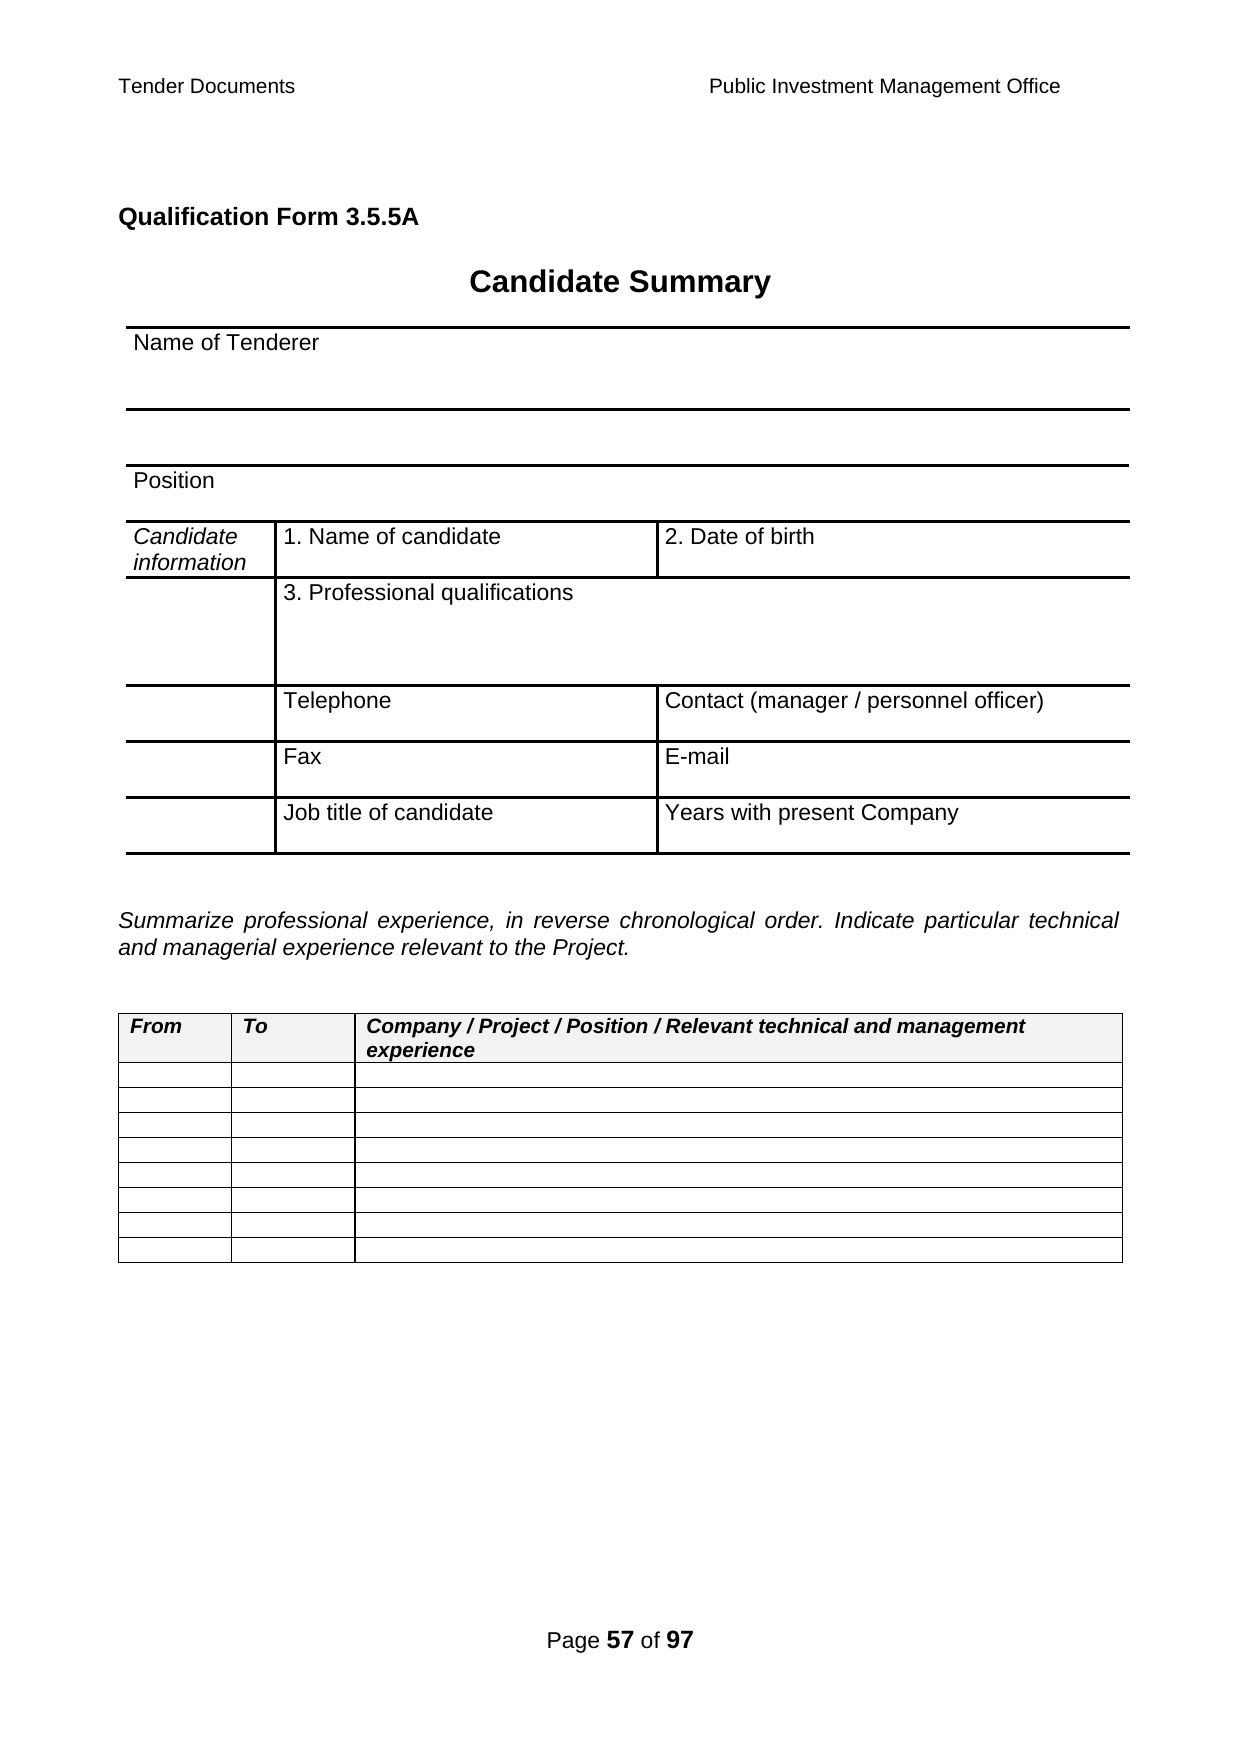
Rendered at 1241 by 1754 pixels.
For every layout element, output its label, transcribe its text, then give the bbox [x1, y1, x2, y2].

table_cell 3. Professional qualifications [277, 579, 1130, 684]
text Candidate Summary [118, 263, 1122, 299]
table_cell [356, 1163, 1122, 1187]
table_cell [119, 1088, 231, 1112]
table_cell [356, 1188, 1122, 1212]
table_cell Candidate information [126, 523, 274, 576]
table_cell [356, 1113, 1122, 1137]
table_cell [232, 1088, 354, 1112]
table_cell [356, 1088, 1122, 1112]
table_cell Telephone [277, 687, 656, 740]
subtitle Qualification Form 3.5.5A [118, 202, 1122, 231]
table_cell Contact (manager / personnel officer) [659, 687, 1130, 740]
table_cell [119, 1163, 231, 1187]
table_cell Job title of candidate [277, 799, 656, 852]
table_cell [126, 743, 274, 796]
table_header Name of Tenderer [126, 329, 1130, 408]
table_cell E-mail [659, 743, 1130, 796]
table_cell Fax [277, 743, 656, 796]
table_cell [356, 1138, 1122, 1162]
table_cell [119, 1138, 231, 1162]
table_cell [356, 1063, 1122, 1087]
table_cell Years with present Company [659, 799, 1130, 852]
table_cell [119, 1238, 231, 1262]
table_cell [119, 1063, 231, 1087]
table_cell [356, 1213, 1122, 1237]
table_cell [119, 1188, 231, 1212]
table_cell [126, 579, 274, 684]
table_cell [232, 1163, 354, 1187]
table_cell [356, 1238, 1122, 1262]
table_cell [126, 687, 274, 740]
table_header To [232, 1014, 354, 1062]
table_cell 2. Date of birth [659, 523, 1130, 576]
table_cell [119, 1113, 231, 1137]
table_header From [119, 1014, 231, 1062]
table_cell [232, 1188, 354, 1212]
table_cell [119, 1213, 231, 1237]
table_header Position [126, 467, 1129, 520]
table_cell [126, 799, 274, 852]
table_cell [232, 1213, 354, 1237]
table_cell [232, 1063, 354, 1087]
table_header Company / Project / Position / Relevant technical and management experience [356, 1014, 1122, 1062]
text Summarize professional experience, in reverse chronological order. Indicate particular technical and managerial experience relevant to the Project. [118, 907, 1122, 960]
table_cell [232, 1238, 354, 1262]
table_cell 1. Name of candidate [277, 523, 656, 576]
table_cell [232, 1113, 354, 1137]
table_cell [232, 1138, 354, 1162]
